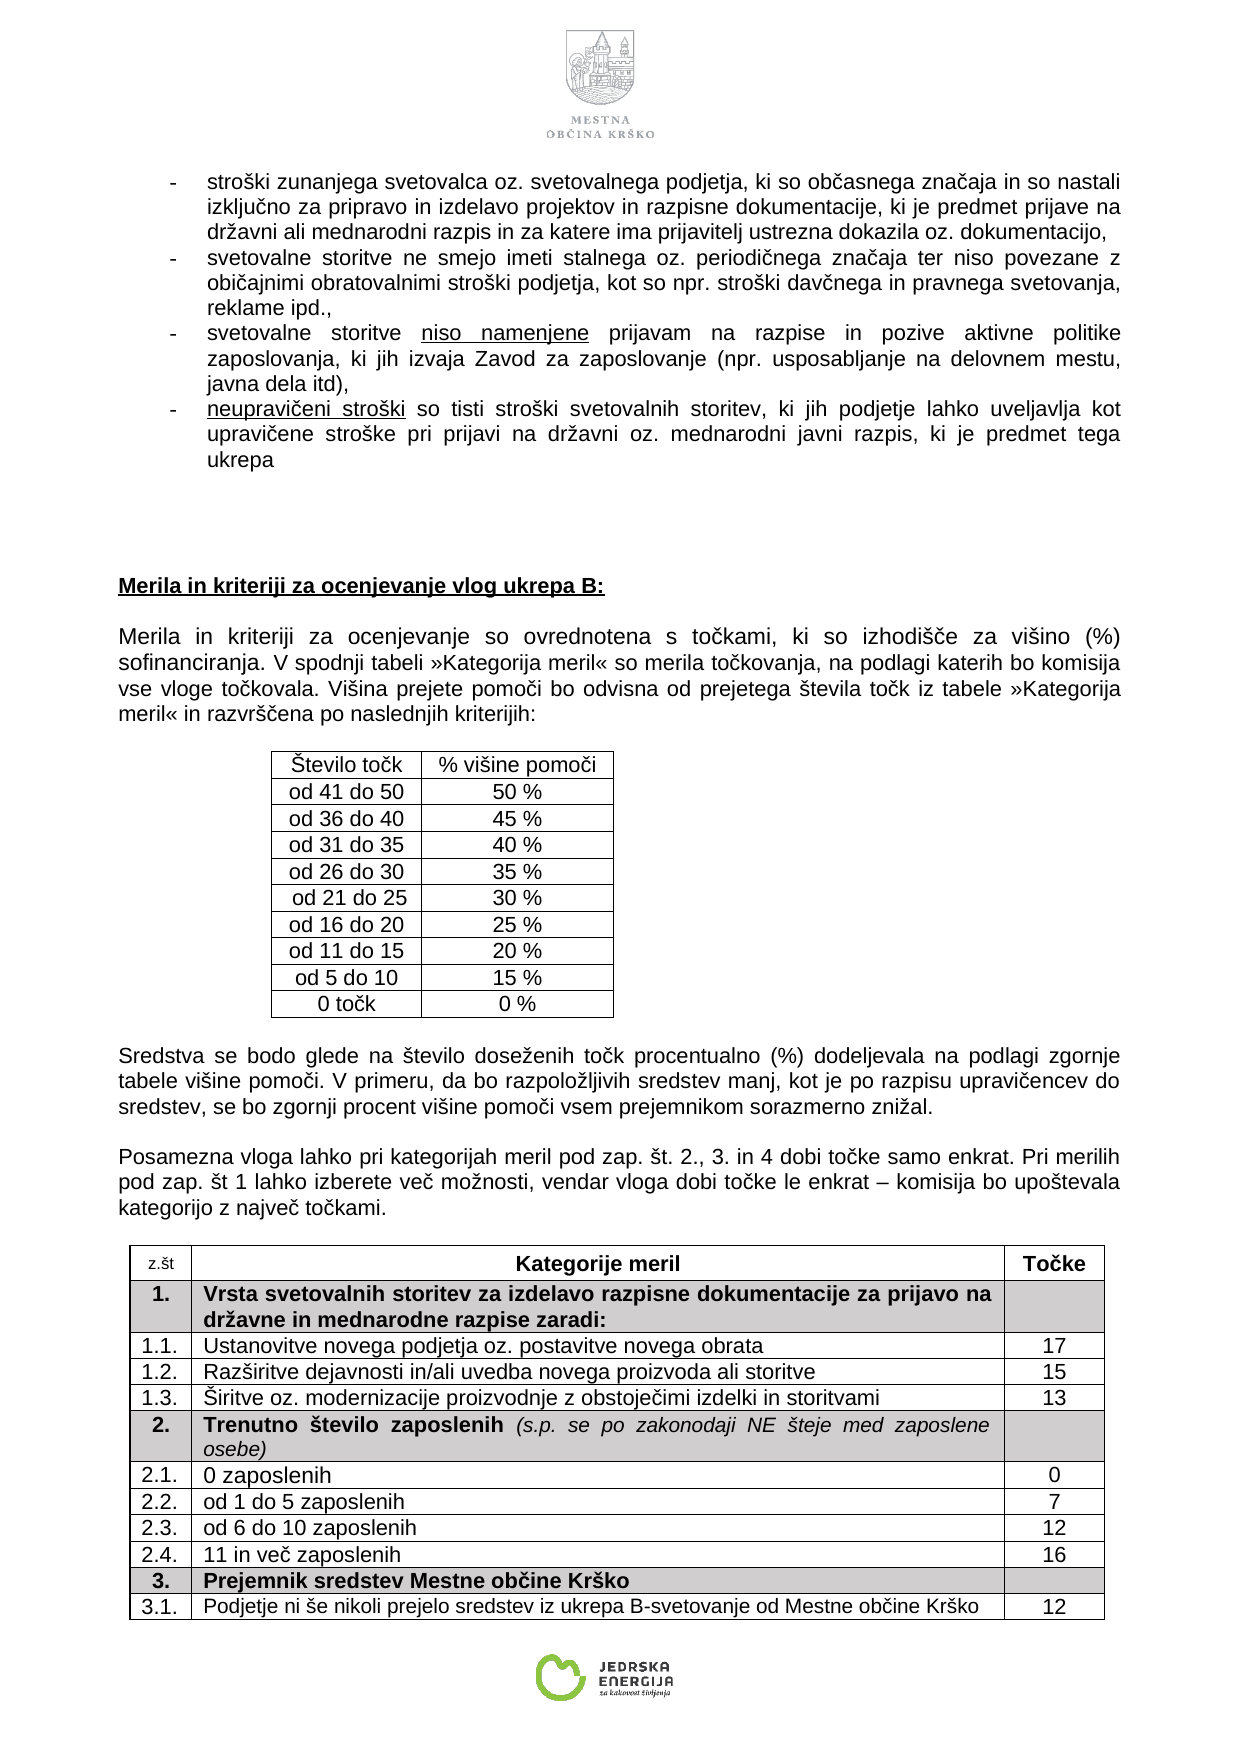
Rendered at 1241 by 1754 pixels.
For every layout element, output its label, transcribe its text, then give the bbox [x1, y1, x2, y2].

table_cell Širitve oz. modernizacije proizvodnje z obstoječimi izdelki in storitvami [192, 1385, 1004, 1410]
table_cell od 5 do 10 [272, 965, 421, 990]
table_cell 1. [131, 1281, 191, 1332]
table_cell 7 [1005, 1489, 1104, 1514]
table_cell Ustanovitve novega podjetja oz. postavitve novega obrata [192, 1333, 1004, 1358]
table_cell 30 % [422, 885, 613, 911]
table_cell 25 % [422, 912, 613, 937]
table_cell 3. [131, 1568, 191, 1593]
table_cell 1.1. [131, 1333, 191, 1358]
table_header z.št [131, 1246, 191, 1280]
list neupravičeni stroški so tisti stroški svetovalnih storitev, ki jih podjetje lahko uveljavlja kot upravičene stroške pri prijavi na državni oz. mednarodni javni razpis, ki je predmet tega ukrepa [169, 396, 1122, 472]
table_cell Podjetje ni še nikoli prejelo sredstev iz ukrepa B-svetovanje od Mestne občine Krško [192, 1594, 1004, 1619]
text Merila in kriteriji za ocenjevanje so ovrednotena s točkami, ki so izhodišče za višino (%) sofinanciranja. V spodnji tabeli »Kategorija meril« so merila točkovanja, na podlagi katerih bo komisija vse vloge točkovala. Višina prejete pomoči bo odvisna od prejetega števila točk iz tabele »Kategorija meril« in razvrščena po naslednjih kriterijih: [118, 623, 1122, 726]
table_cell 11 in več zaposlenih [192, 1542, 1004, 1567]
table_cell 35 % [422, 859, 613, 884]
text Posamezna vloga lahko pri kategorijah meril pod zap. št. 2., 3. in 4 dobi točke samo enkrat. Pri merilih pod zap. št 1 lahko izberete več možnosti, vendar vloga dobi točke le enkrat – komisija bo upoštevala kategorijo z največ točkami. [118, 1144, 1122, 1219]
table_cell od 16 do 20 [272, 912, 421, 937]
table_cell od 36 do 40 [272, 805, 421, 831]
table_cell [1005, 1411, 1104, 1461]
table_cell 2.2. [131, 1489, 191, 1514]
table_cell 2. [131, 1411, 191, 1461]
table_cell 50 % [422, 779, 613, 804]
table_header Točke [1005, 1246, 1104, 1280]
table_cell 0 točk [272, 991, 421, 1017]
table_cell [1005, 1568, 1104, 1593]
table_cell 2.1. [131, 1462, 191, 1488]
table_cell od 6 do 10 zaposlenih [192, 1515, 1004, 1541]
table_cell Vrsta svetovalnih storitev za izdelavo razpisne dokumentacije za prijavo na državne in mednarodne razpise zaradi: [192, 1281, 1004, 1332]
table_header Kategorije meril [192, 1246, 1004, 1280]
table_cell 12 [1005, 1515, 1104, 1541]
table_cell 16 [1005, 1542, 1104, 1567]
table_cell 40 % [422, 832, 613, 857]
table_cell 0 [1005, 1462, 1104, 1488]
table_cell Razširitve dejavnosti in/ali uvedba novega proizvoda ali storitve [192, 1359, 1004, 1384]
table_cell od 41 do 50 [272, 779, 421, 804]
list stroški zunanjega svetovalca oz. svetovalnega podjetja, ki so občasnega značaja in so nastali izključno za pripravo in izdelavo projektov in razpisne dokumentacije, ki je predmet prijave na državni ali mednarodni razpis in za katere ima prijavitelj ustrezna dokazila oz. dokumentacijo, [169, 169, 1122, 244]
text Sredstva se bodo glede na število doseženih točk procentualno (%) dodeljevala na podlagi zgornje tabele višine pomoči. V primeru, da bo razpoložljivih sredstev manj, kot je po razpisu upravičencev do sredstev, se bo zgornji procent višine pomoči vsem prejemnikom sorazmerno znižal. [118, 1043, 1122, 1119]
table_cell 45 % [422, 805, 613, 831]
text Merila in kriteriji za ocenjevanje vlog ukrepa B: [118, 572, 1122, 598]
table_cell 15 % [422, 965, 613, 990]
table_cell 12 [1005, 1594, 1104, 1619]
table_cell Trenutno število zaposlenih (s.p. se po zakonodaji NE šteje med zaposlene osebe) [192, 1411, 1004, 1461]
table_cell 0 % [422, 991, 613, 1017]
table_cell 2.3. [131, 1515, 191, 1541]
table_cell 1.2. [131, 1359, 191, 1384]
table_cell 3.1. [131, 1594, 191, 1619]
table_cell od 26 do 30 [272, 859, 421, 884]
table_cell od 31 do 35 [272, 832, 421, 857]
table_cell od 11 do 15 [272, 938, 421, 964]
table_cell od 21 do 25 [272, 885, 421, 911]
table_header % višine pomoči [422, 752, 613, 778]
table_header Število točk [272, 752, 421, 778]
table_cell 15 [1005, 1359, 1104, 1384]
table_cell 2.4. [131, 1542, 191, 1567]
table_cell od 1 do 5 zaposlenih [192, 1489, 1004, 1514]
table_cell 1.3. [131, 1385, 191, 1410]
list svetovalne storitve ne smejo imeti stalnega oz. periodičnega značaja ter niso povezane z običajnimi obratovalnimi stroški podjetja, kot so npr. stroški davčnega in pravnega svetovanja, reklame ipd., [169, 244, 1122, 320]
table_cell 13 [1005, 1385, 1104, 1410]
picture [536, 1654, 673, 1701]
table_cell 17 [1005, 1333, 1104, 1358]
table_cell 20 % [422, 938, 613, 964]
table_cell 0 zaposlenih [192, 1462, 1004, 1488]
table_cell Prejemnik sredstev Mestne občine Krško [192, 1568, 1004, 1593]
list svetovalne storitve niso namenjene prijavam na razpise in pozive aktivne politike zaposlovanja, ki jih izvaja Zavod za zaposlovanje (npr. usposabljanje na delovnem mestu, javna dela itd), [169, 320, 1122, 396]
picture [547, 30, 654, 138]
table_cell [1005, 1281, 1104, 1332]
